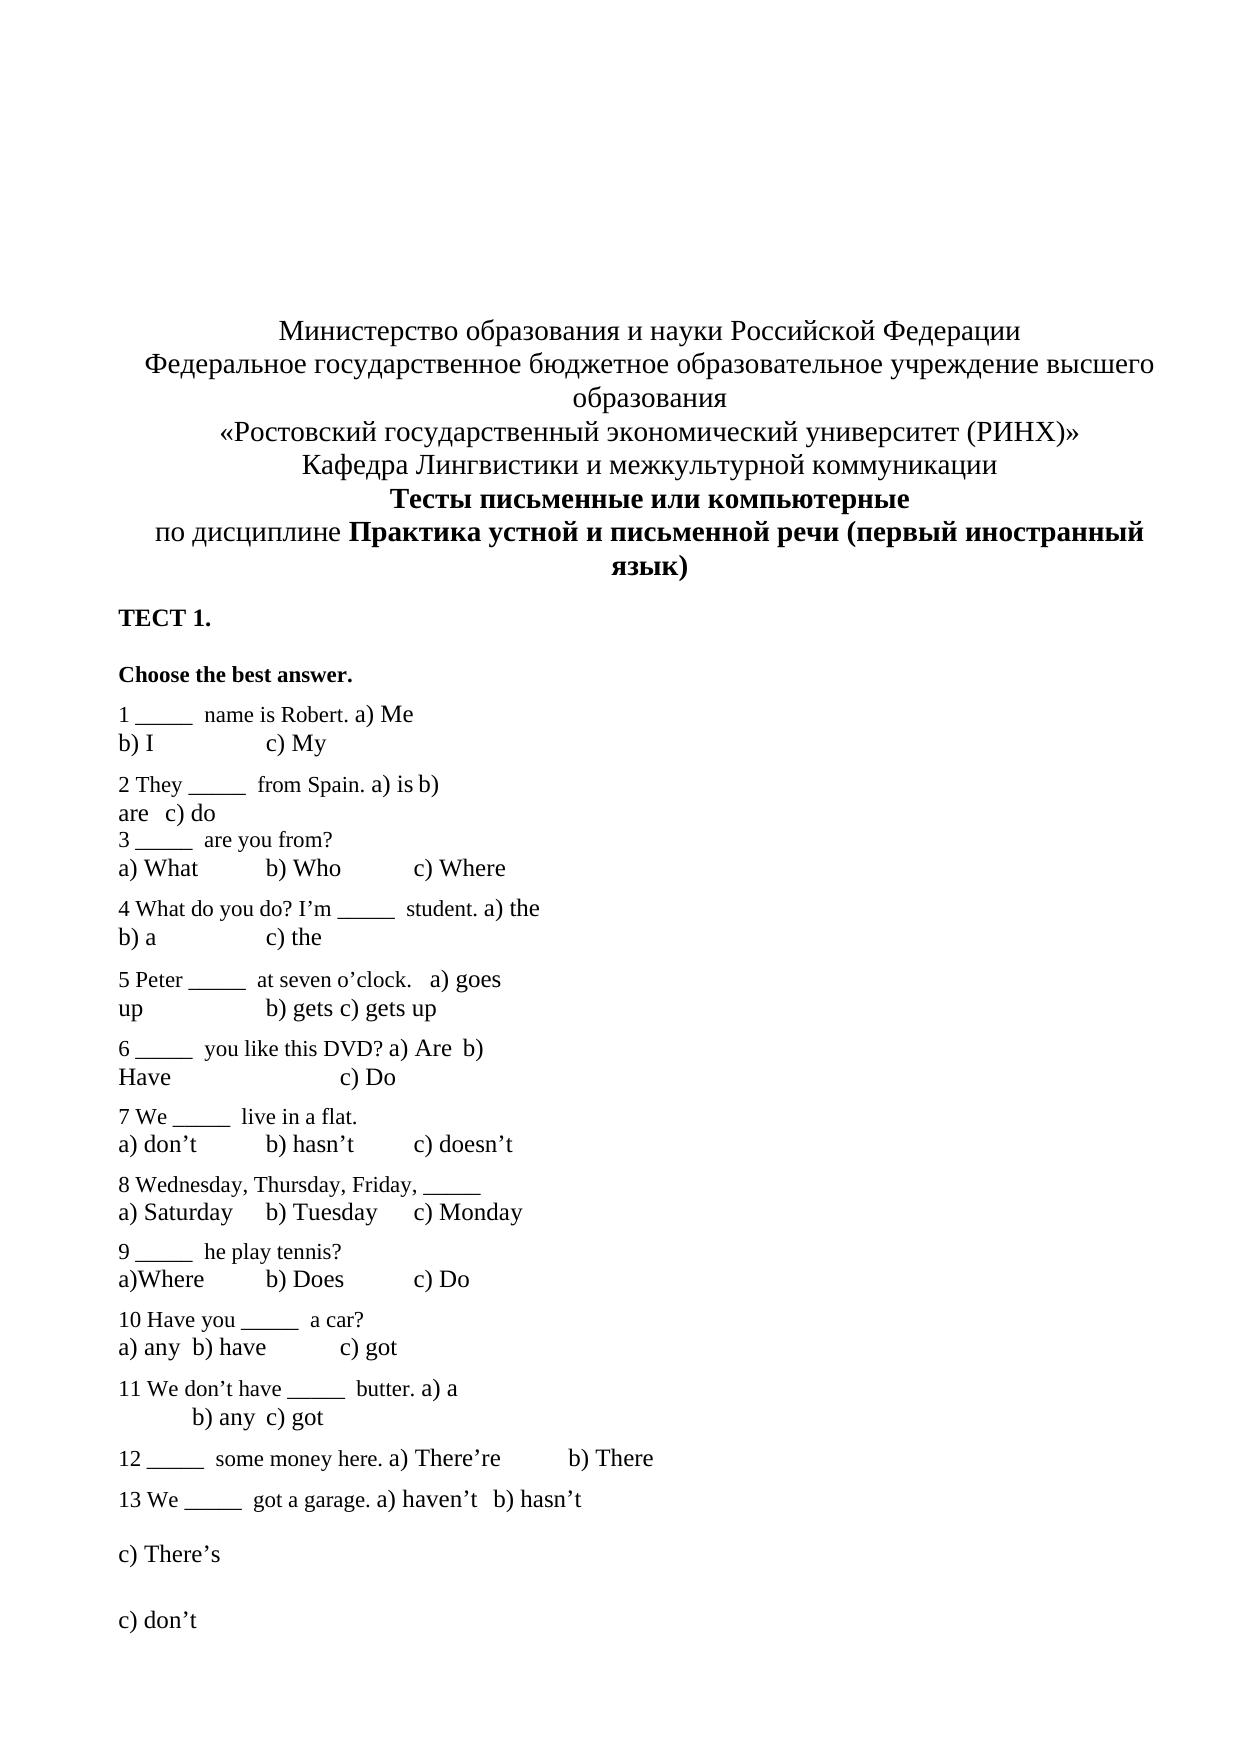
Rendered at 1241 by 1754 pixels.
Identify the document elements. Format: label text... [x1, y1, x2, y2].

text a)Where b) Does c) Do [118, 1265, 1183, 1293]
text ТЕСТ 1. [118, 603, 1183, 632]
text 5 Peter _____ at seven o’clock. a) goes up b) gets c) gets up [118, 964, 531, 1021]
text 9 _____ he play tennis? [118, 1239, 1183, 1265]
text 10 Have you _____ a car? [118, 1306, 1183, 1332]
text 13 We _____ got a garage. a) haven’t b) hasn’t [118, 1485, 1175, 1513]
text a) don’t b) hasn’t c) doesn’t [118, 1130, 1183, 1158]
text a) What b) Who c) Where [118, 853, 1183, 882]
text 1 _____ name is Robert. a) Me b) I c) My [118, 699, 444, 757]
text «Ростовский государственный экономический университет (РИНХ)» [118, 414, 1181, 447]
text 3 _____ are you from? [118, 826, 1183, 853]
text по дисциплине Практика устной и письменной речи (первый иностранный язык) [118, 514, 1181, 581]
text 7 We _____ live in a flat. [118, 1104, 1183, 1130]
text Федеральное государственное бюджетное образовательное учреждение высшего образования [118, 347, 1181, 414]
text 6 _____ you like this DVD? a) Are b) Have c) Do [118, 1034, 490, 1091]
text a) Saturday b) Tuesday c) Monday [118, 1197, 1183, 1226]
text 2 They _____ from Spain. a) is b) are c) do [118, 769, 460, 826]
text 8 Wednesday, Thursday, Friday, _____ [118, 1171, 1183, 1197]
text 4 What do you do? I’m _____ student. a) the b) a c) the [118, 894, 573, 951]
text Кафедра Лингвистики и межкультурной коммуникации [118, 447, 1181, 481]
text 12 _____ some money here. a) There’re b) There [118, 1443, 1183, 1472]
text Choose the best answer. [118, 661, 1183, 687]
text 11 We don’t have _____ butter. a) a b) any c) got [118, 1374, 511, 1431]
text Министерство образования и науки Российской Федерации [118, 313, 1181, 347]
text Тесты письменные или компьютерные [118, 481, 1181, 514]
text c) There’s [118, 1539, 1183, 1568]
text c) don’t [118, 1607, 1183, 1634]
text a) any b) have c) got [118, 1332, 1183, 1361]
